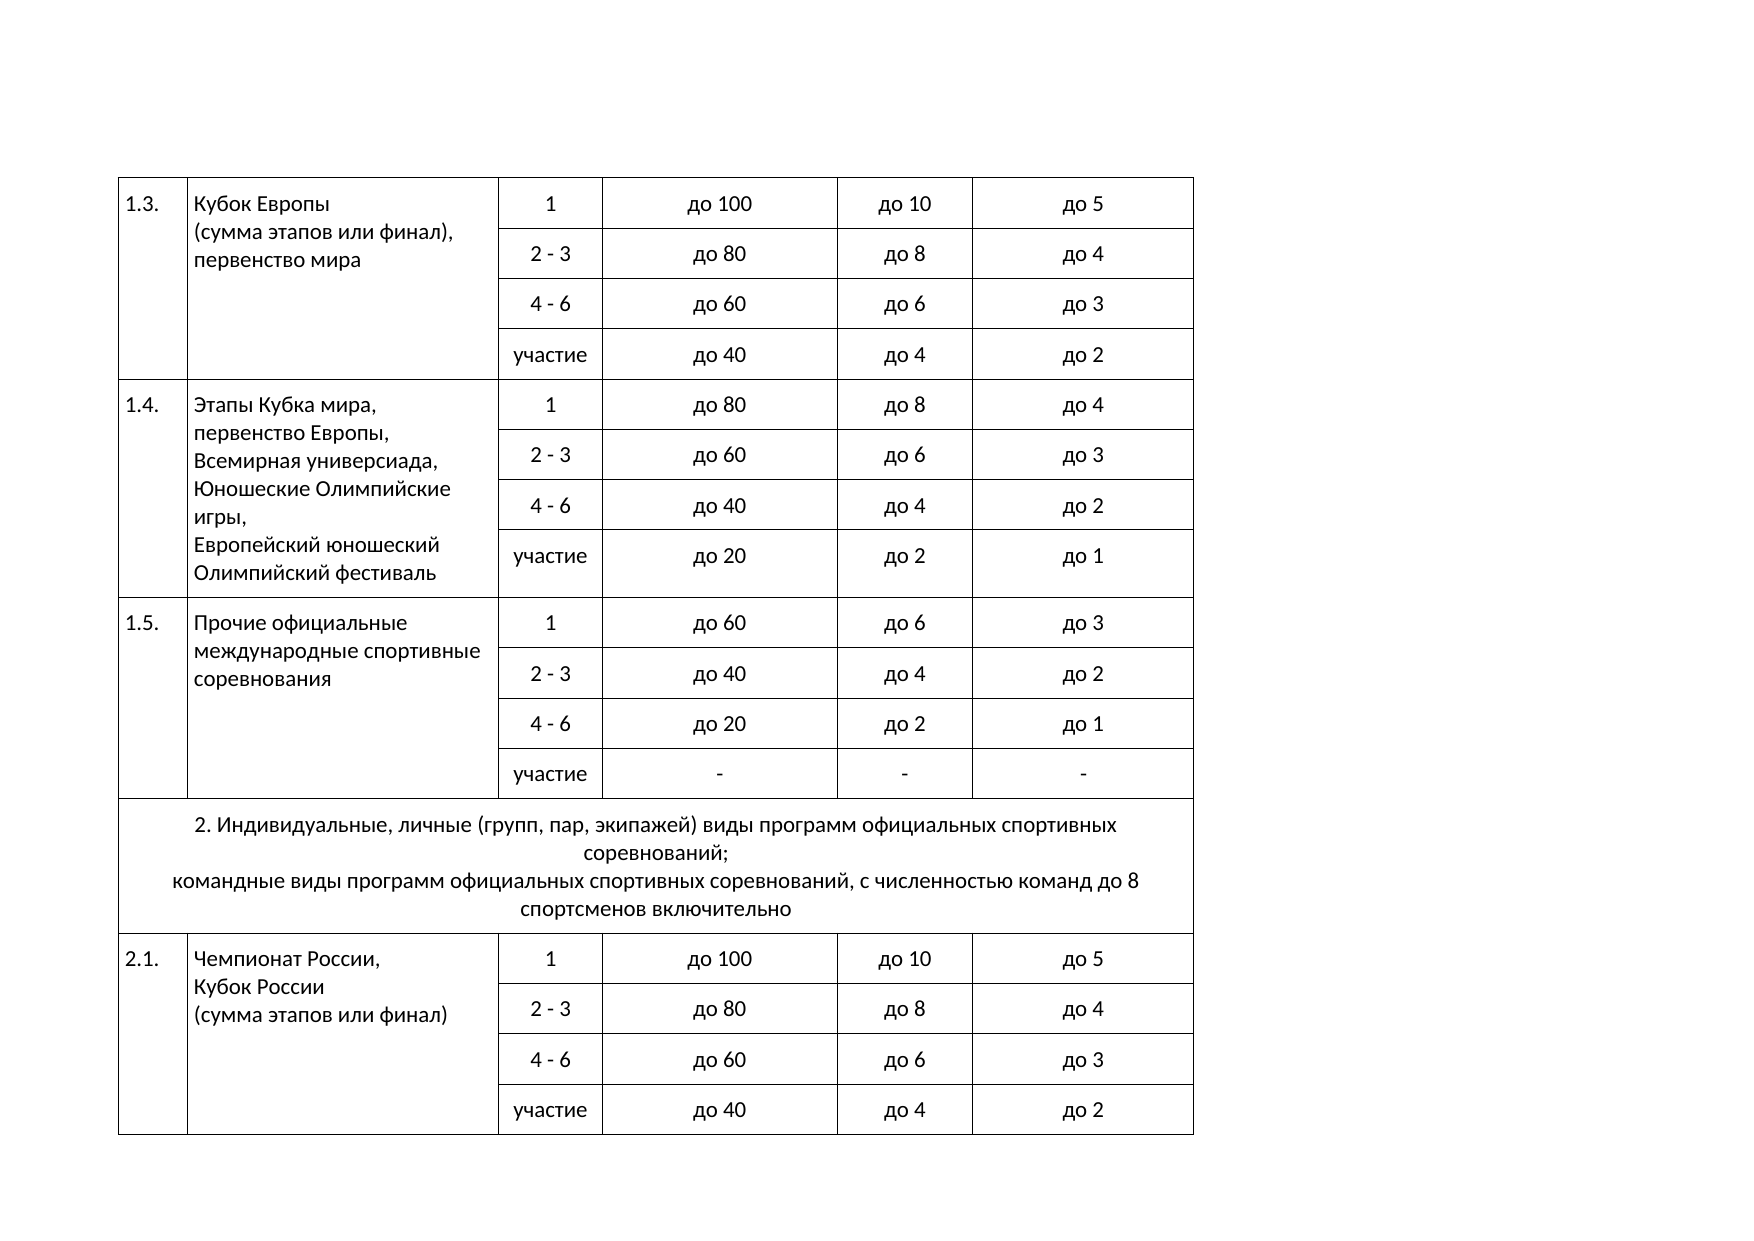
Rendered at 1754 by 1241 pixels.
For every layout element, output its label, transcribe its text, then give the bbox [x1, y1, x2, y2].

table_cell участие [499, 749, 602, 798]
table_cell до 2 [838, 530, 972, 597]
table_cell 2 - 3 [499, 430, 602, 479]
table_cell 1.3. [119, 178, 187, 378]
table_cell до 60 [603, 430, 837, 479]
table_cell до 4 [838, 480, 972, 529]
table_cell до 10 [838, 178, 972, 227]
table_cell до 3 [973, 430, 1193, 479]
table_cell до 2 [838, 699, 972, 748]
table_cell до 40 [603, 329, 837, 378]
table_cell до 4 [838, 648, 972, 697]
table_cell 1 [499, 598, 602, 647]
table_cell до 2 [973, 648, 1193, 697]
table_cell участие [499, 329, 602, 378]
table_cell до 4 [838, 1085, 972, 1134]
table_cell до 8 [838, 984, 972, 1033]
table_cell до 60 [603, 1034, 837, 1083]
table_cell до 80 [603, 984, 837, 1033]
table_cell - [603, 749, 837, 798]
table_cell Кубок Европы (сумма этапов или финал), первенство мира [188, 178, 498, 378]
table_cell до 20 [603, 699, 837, 748]
table_cell до 6 [838, 430, 972, 479]
table_cell Этапы Кубка мира, первенство Европы, Всемирная универсиада, Юношеские Олимпийские игры, Европейский юношеский Олимпийский фестиваль [188, 380, 498, 597]
table_cell 2. Индивидуальные, личные (групп, пар, экипажей) виды программ официальных спортивных соревнований; командные виды программ официальных спортивных соревнований, с численностью команд до 8 спортсменов включительно [119, 799, 1193, 932]
table_cell до 3 [973, 598, 1193, 647]
table_cell до 6 [838, 1034, 972, 1083]
table_cell до 40 [603, 1085, 837, 1134]
table_cell до 40 [603, 480, 837, 529]
table_cell участие [499, 530, 602, 597]
table_cell до 4 [973, 984, 1193, 1033]
table_cell 2 - 3 [499, 984, 602, 1033]
table_cell 2.1. [119, 934, 187, 1134]
table_cell 1.5. [119, 598, 187, 798]
table_cell до 5 [973, 934, 1193, 983]
table_cell до 60 [603, 598, 837, 647]
table_cell 1 [499, 178, 602, 227]
table_cell до 4 [973, 380, 1193, 429]
table_cell до 80 [603, 380, 837, 429]
table_cell - [838, 749, 972, 798]
table_cell до 100 [603, 934, 837, 983]
table_cell до 100 [603, 178, 837, 227]
table_cell 4 - 6 [499, 699, 602, 748]
table_cell до 5 [973, 178, 1193, 227]
table_cell 4 - 6 [499, 480, 602, 529]
table_cell до 10 [838, 934, 972, 983]
table_cell до 8 [838, 380, 972, 429]
table_cell до 6 [838, 598, 972, 647]
table_cell до 1 [973, 699, 1193, 748]
table_cell до 4 [973, 229, 1193, 278]
table_cell до 2 [973, 1085, 1193, 1134]
table_cell - [973, 749, 1193, 798]
table_cell Чемпионат России, Кубок России (сумма этапов или финал) [188, 934, 498, 1134]
table_cell 4 - 6 [499, 279, 602, 328]
table_cell 4 - 6 [499, 1034, 602, 1083]
table_cell до 1 [973, 530, 1193, 597]
table_cell до 4 [838, 329, 972, 378]
table_cell Прочие официальные международные спортивные соревнования [188, 598, 498, 798]
table_cell 2 - 3 [499, 229, 602, 278]
table_cell до 3 [973, 279, 1193, 328]
table_cell участие [499, 1085, 602, 1134]
table_cell 2 - 3 [499, 648, 602, 697]
table_cell до 8 [838, 229, 972, 278]
table_cell до 2 [973, 329, 1193, 378]
table_cell 1 [499, 934, 602, 983]
table_cell 1 [499, 380, 602, 429]
table_cell до 3 [973, 1034, 1193, 1083]
table_cell 1.4. [119, 380, 187, 597]
table_cell до 2 [973, 480, 1193, 529]
table_cell до 80 [603, 229, 837, 278]
table_cell до 20 [603, 530, 837, 597]
table_cell до 60 [603, 279, 837, 328]
table_cell до 40 [603, 648, 837, 697]
table_cell до 6 [838, 279, 972, 328]
